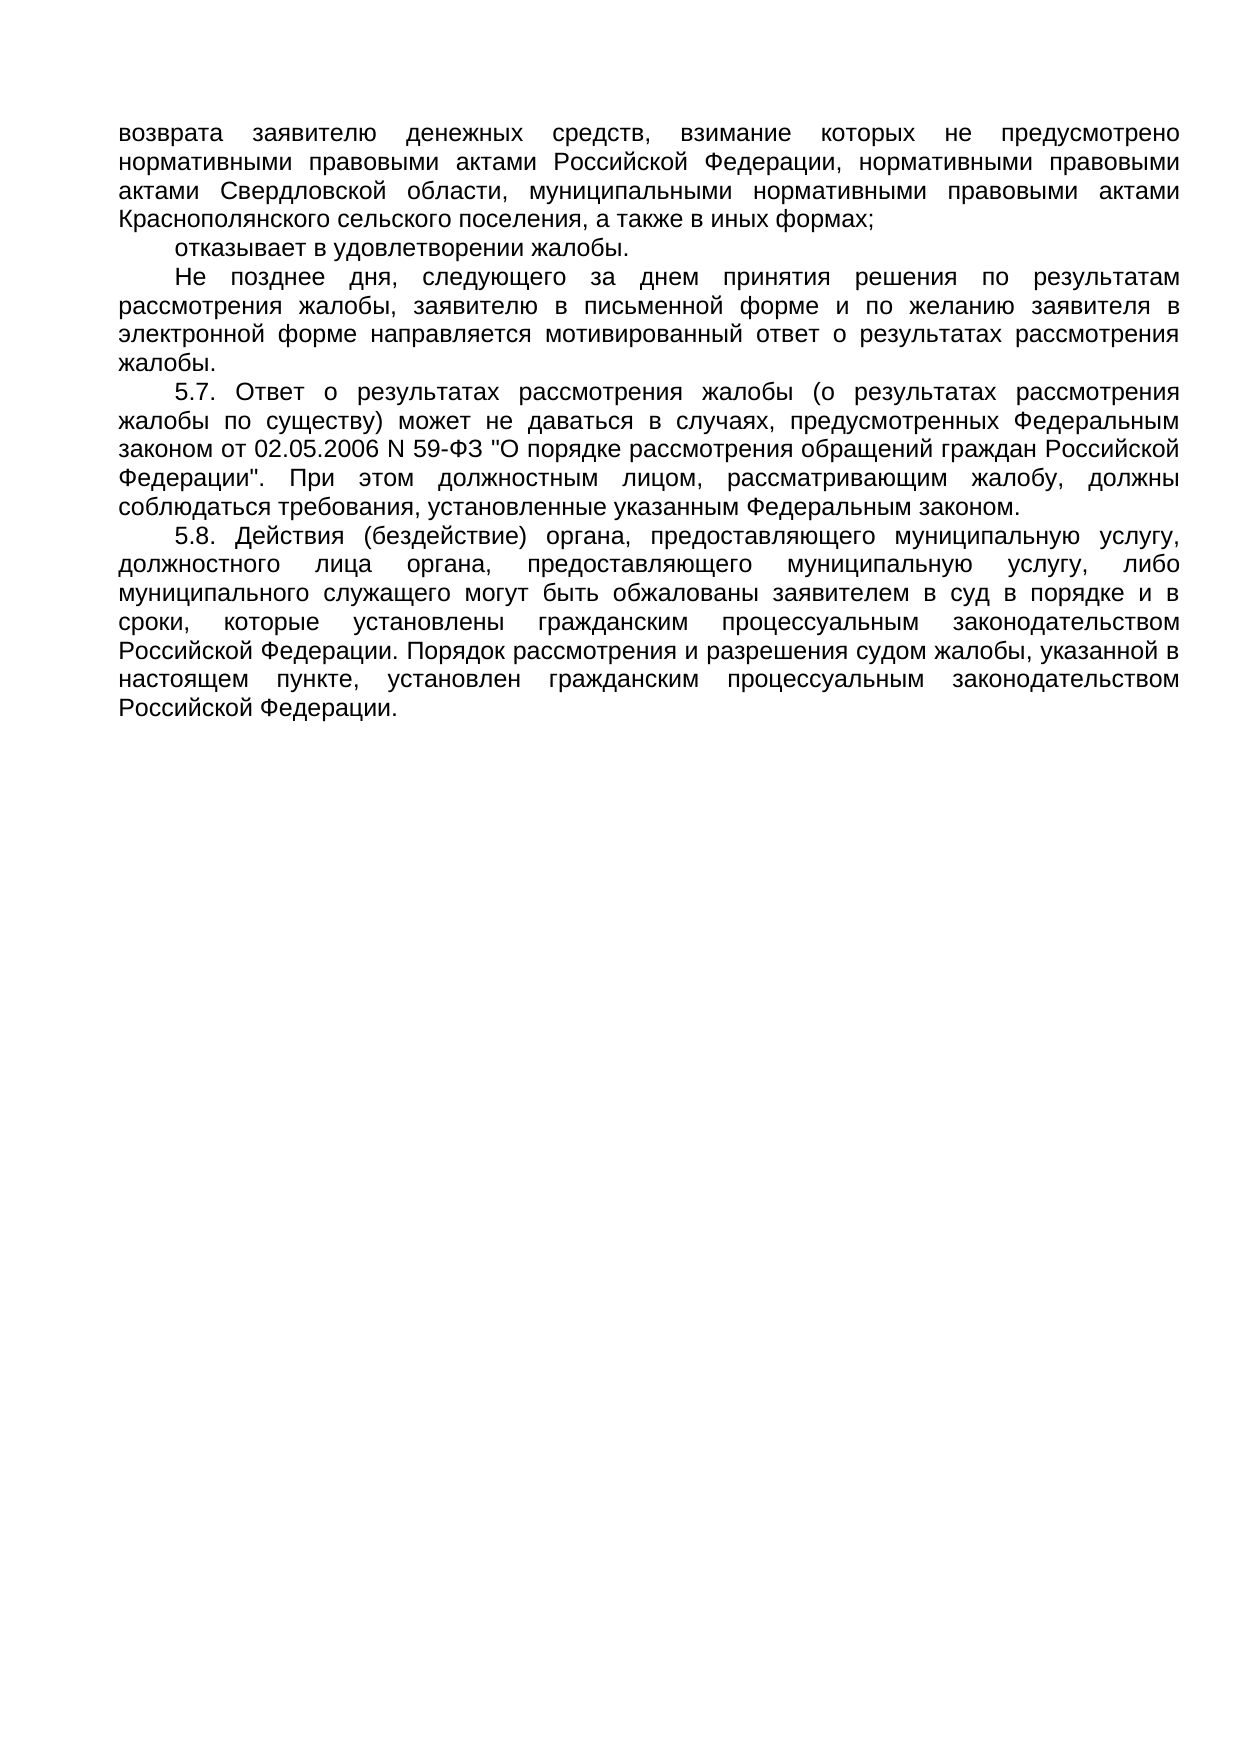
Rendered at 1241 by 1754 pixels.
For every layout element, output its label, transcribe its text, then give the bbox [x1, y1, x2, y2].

text отказывает в удовлетворении жалобы. [118, 233, 1181, 262]
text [118, 118, 1181, 233]
text 5.8. Действия (бездействие) органа, предоставляющего муниципальную услугу, должностного лица органа, предоставляющего муниципальную услугу, либо муниципального служащего могут быть обжалованы заявителем в суд в порядке и в сроки, которые установлены гражданским процессуальным законодательством Российской Федерации. Порядок рассмотрения и разрешения судом жалобы, указанной в настоящем пункте, установлен гражданским процессуальным законодательством Российской Федерации. [118, 521, 1181, 722]
text Не позднее дня, следующего за днем принятия решения по результатам рассмотрения жалобы, заявителю в письменной форме и по желанию заявителя в электронной форме направляется мотивированный ответ о результатах рассмотрения жалобы. [118, 262, 1181, 377]
text 5.7. Ответ о результатах рассмотрения жалобы (о результатах рассмотрения жалобы по существу) может не даваться в случаях, предусмотренных Федеральным законом от 02.05.2006 N 59-ФЗ "О порядке рассмотрения обращений граждан Российской Федерации". При этом должностным лицом, рассматривающим жалобу, должны соблюдаться требования, установленные указанным Федеральным законом. [118, 377, 1181, 521]
